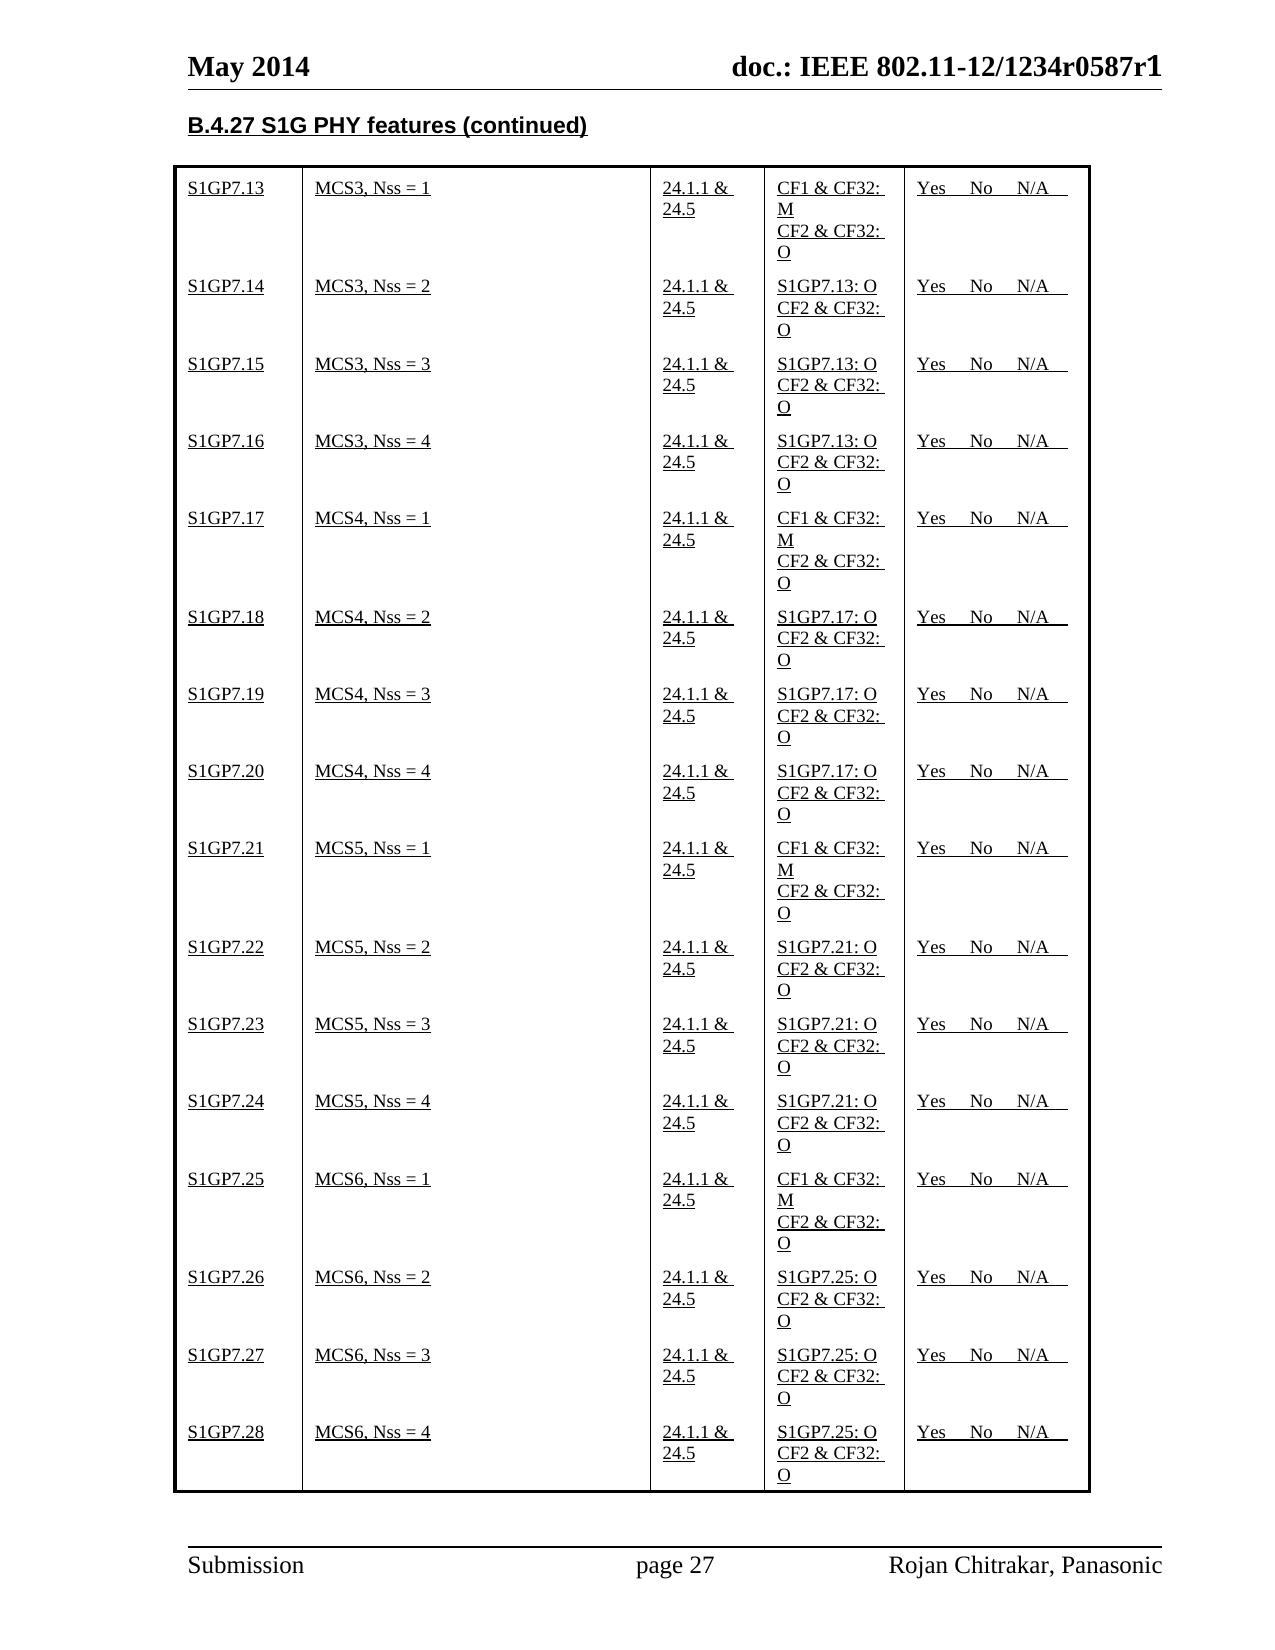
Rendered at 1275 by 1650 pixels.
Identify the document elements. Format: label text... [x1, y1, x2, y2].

table_cell 24.1.1 & 24.5 [651, 829, 764, 928]
table_cell 24.1.1 & 24.5 [651, 421, 764, 499]
table_cell 24.1.1 & 24.5 [651, 1159, 764, 1258]
table_cell S1GP7.21: O CF2 & CF32: O [765, 1082, 904, 1159]
table_cell MCS6, Nss = 4 [303, 1413, 650, 1489]
table_cell Yes  No  N/A  [905, 344, 1088, 421]
table_cell S1GP7.13: O CF2 & CF32: O [765, 421, 904, 499]
table_cell 24.1.1 & 24.5 [651, 499, 764, 597]
table_cell 24.1.1 & 24.5 [651, 1413, 764, 1489]
table_cell Yes  No  N/A  [905, 1258, 1088, 1335]
table_cell MCS6, Nss = 3 [303, 1335, 650, 1412]
table_cell Yes  No  N/A  [905, 928, 1088, 1005]
table_cell MCS6, Nss = 2 [303, 1258, 650, 1335]
table_cell MCS4, Nss = 1 [303, 499, 650, 597]
table_cell S1GP7.25: O CF2 & CF32: O [765, 1335, 904, 1412]
text B.4.27 S1G PHY features (continued) [187, 112, 1162, 139]
table_cell 24.1.1 & 24.5 [651, 598, 764, 674]
table_cell S1GP7.24 [177, 1082, 302, 1159]
table_cell Yes  No  N/A  [905, 1335, 1088, 1412]
table_cell CF1 & CF32: M CF2 & CF32: O [765, 499, 904, 597]
table_cell S1GP7.21: O CF2 & CF32: O [765, 1005, 904, 1082]
table_header 24.1.1 & 24.5 [651, 168, 764, 267]
table_header CF1 & CF32: M CF2 & CF32: O [765, 168, 904, 267]
table_header S1GP7.13 [177, 168, 302, 267]
table_cell Yes  No  N/A  [905, 421, 1088, 499]
table_cell Yes  No  N/A  [905, 598, 1088, 674]
table_cell MCS5, Nss = 1 [303, 829, 650, 928]
table_cell 24.1.1 & 24.5 [651, 752, 764, 829]
table_cell MCS4, Nss = 3 [303, 675, 650, 752]
table_cell Yes  No  N/A  [905, 675, 1088, 752]
table_cell 24.1.1 & 24.5 [651, 1335, 764, 1412]
table_cell S1GP7.16 [177, 421, 302, 499]
table_cell MCS3, Nss = 3 [303, 344, 650, 421]
table_cell 24.1.1 & 24.5 [651, 344, 764, 421]
table_cell S1GP7.17: O CF2 & CF32: O [765, 598, 904, 674]
table_cell MCS4, Nss = 2 [303, 598, 650, 674]
table_cell 24.1.1 & 24.5 [651, 267, 764, 344]
table_cell Yes  No  N/A  [905, 267, 1088, 344]
table_cell MCS5, Nss = 4 [303, 1082, 650, 1159]
table_header MCS3, Nss = 1 [303, 168, 650, 267]
table_cell MCS5, Nss = 3 [303, 1005, 650, 1082]
table_cell S1GP7.25 [177, 1159, 302, 1258]
table_cell MCS3, Nss = 2 [303, 267, 650, 344]
table_cell Yes  No  N/A  [905, 1159, 1088, 1258]
table_cell S1GP7.28 [177, 1413, 302, 1489]
table_cell S1GP7.13: O CF2 & CF32: O [765, 267, 904, 344]
table_cell S1GP7.27 [177, 1335, 302, 1412]
table_cell Yes  No  N/A  [905, 1413, 1088, 1489]
table_cell Yes  No  N/A  [905, 499, 1088, 597]
table_cell Yes  No  N/A  [905, 752, 1088, 829]
table_cell 24.1.1 & 24.5 [651, 675, 764, 752]
table_cell S1GP7.17 [177, 499, 302, 597]
table_cell S1GP7.14 [177, 267, 302, 344]
table_cell S1GP7.20 [177, 752, 302, 829]
table_cell Yes  No  N/A  [905, 829, 1088, 928]
table_cell Yes  No  N/A  [905, 1005, 1088, 1082]
table_cell S1GP7.23 [177, 1005, 302, 1082]
table_cell 24.1.1 & 24.5 [651, 1005, 764, 1082]
table_cell S1GP7.17: O CF2 & CF32: O [765, 675, 904, 752]
table_cell S1GP7.18 [177, 598, 302, 674]
table_cell S1GP7.15 [177, 344, 302, 421]
table_cell S1GP7.19 [177, 675, 302, 752]
table_cell MCS3, Nss = 4 [303, 421, 650, 499]
table_cell MCS5, Nss = 2 [303, 928, 650, 1005]
table_cell CF1 & CF32: M CF2 & CF32: O [765, 829, 904, 928]
table_cell S1GP7.25: O CF2 & CF32: O [765, 1413, 904, 1489]
table_cell Yes  No  N/A  [905, 1082, 1088, 1159]
table_cell S1GP7.21: O CF2 & CF32: O [765, 928, 904, 1005]
table_cell S1GP7.26 [177, 1258, 302, 1335]
table_cell S1GP7.21 [177, 829, 302, 928]
table_cell S1GP7.22 [177, 928, 302, 1005]
table_header Yes  No  N/A  [905, 168, 1088, 267]
table_cell CF1 & CF32: M CF2 & CF32: O [765, 1159, 904, 1258]
table_cell MCS4, Nss = 4 [303, 752, 650, 829]
table_cell S1GP7.17: O CF2 & CF32: O [765, 752, 904, 829]
table_cell S1GP7.25: O CF2 & CF32: O [765, 1258, 904, 1335]
table_cell MCS6, Nss = 1 [303, 1159, 650, 1258]
table_cell 24.1.1 & 24.5 [651, 1258, 764, 1335]
table_cell 24.1.1 & 24.5 [651, 928, 764, 1005]
table_cell 24.1.1 & 24.5 [651, 1082, 764, 1159]
table_cell S1GP7.13: O CF2 & CF32: O [765, 344, 904, 421]
